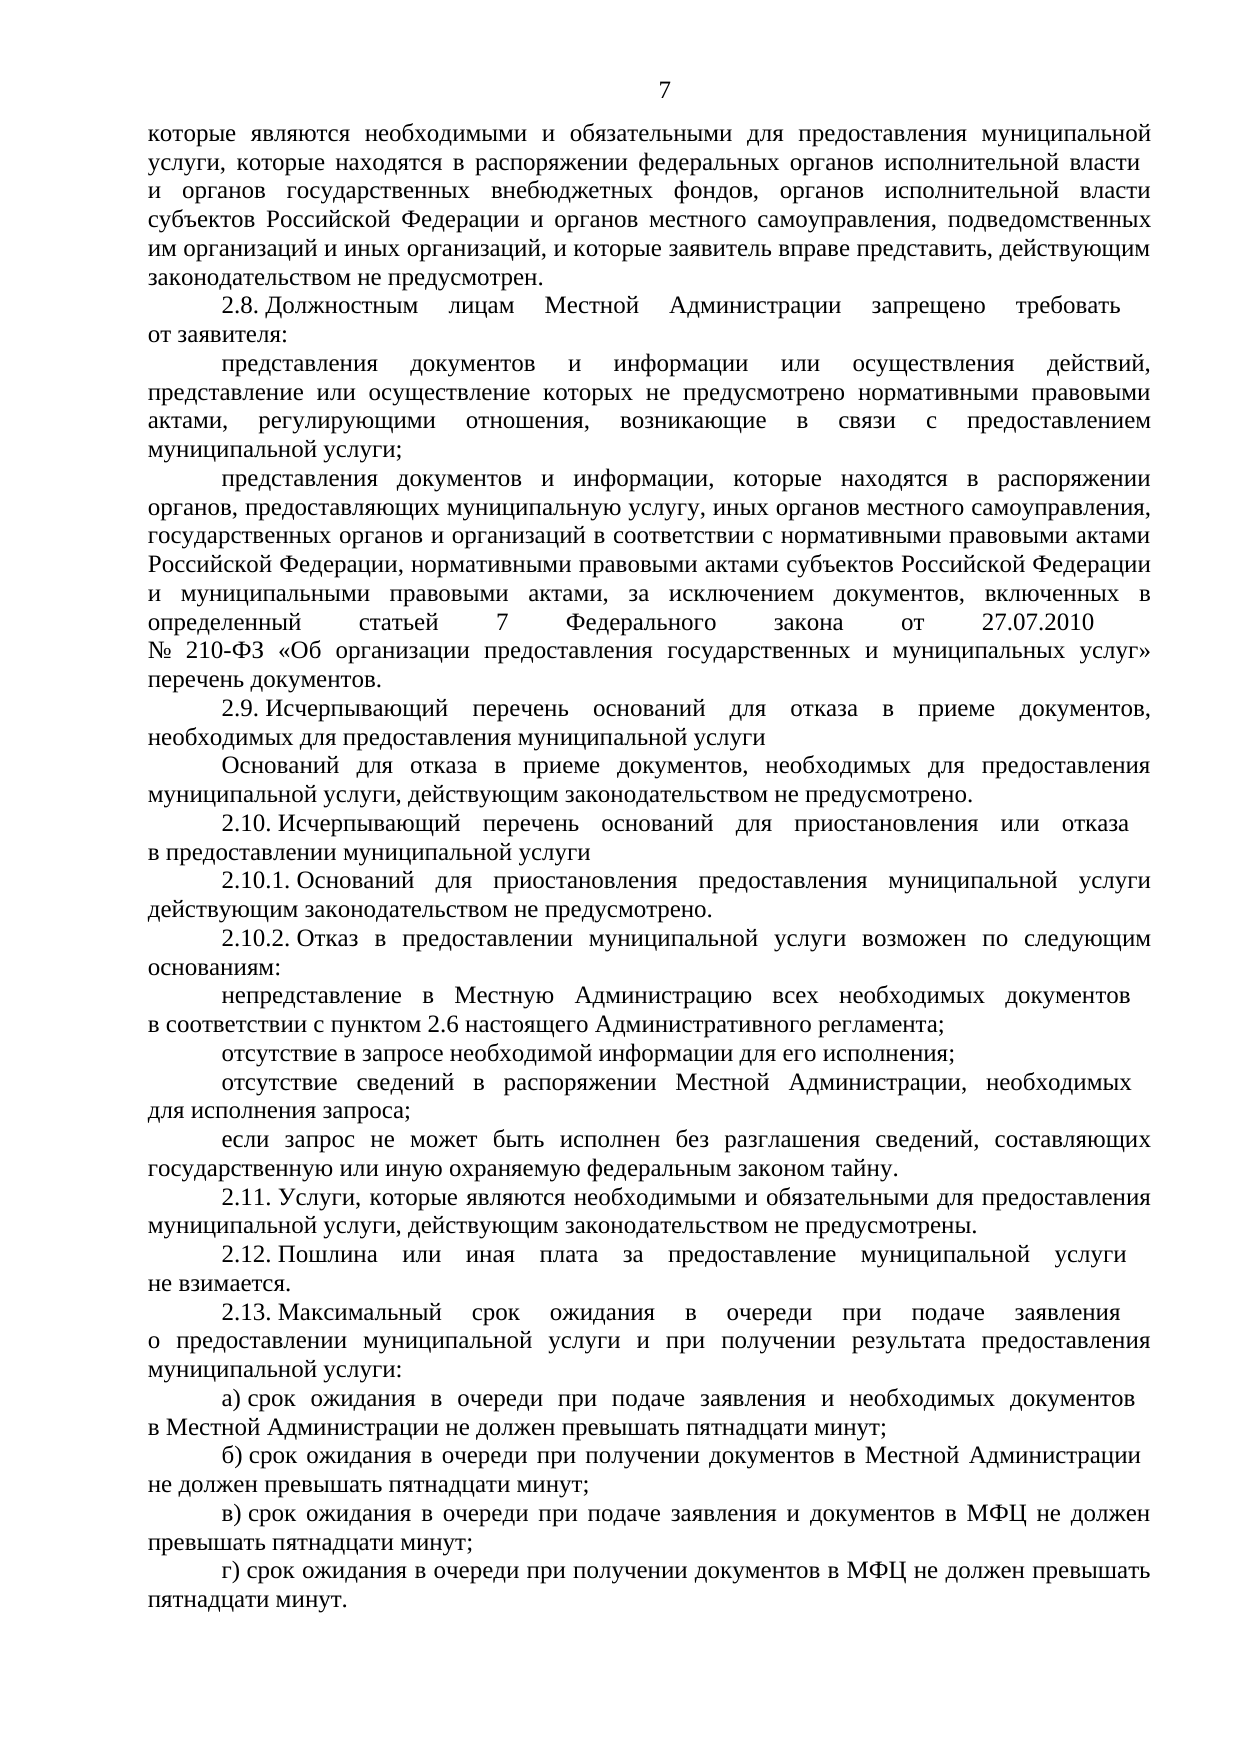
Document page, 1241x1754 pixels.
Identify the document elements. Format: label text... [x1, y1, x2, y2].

list 2.9. Исчерпывающий перечень оснований для отказа в приеме документов, необходимых для предоставления муниципальной услуги [148, 693, 1152, 751]
text представления документов и информации, которые находятся в распоряжении органов, предоставляющих муниципальную услугу, иных органов местного самоуправления, государственных органов и организаций в соответствии с нормативными правовыми актами Российской Федерации, нормативными правовыми актами субъектов Российской Федерации и муниципальными правовыми актами, за исключением документов, включенных в определенный статьей 7 Федерального закона от 27.07.2010 № 210-ФЗ «Об организации предоставления государственных и муниципальных услуг» перечень документов. [148, 463, 1152, 693]
text представления документов и информации или осуществления действий, представление или осуществление которых не предусмотрено нормативными правовыми актами, регулирующими отношения, возникающие в связи с предоставлением муниципальной услуги; [148, 348, 1152, 463]
text г) срок ожидания в очереди при получении документов в МФЦ не должен превышать пятнадцати минут. [148, 1556, 1152, 1613]
list 2.13. Максимальный срок ожидания в очереди при подаче заявления о предоставлении муниципальной услуги и при получении результата предоставления муниципальной услуги: [148, 1297, 1152, 1383]
text если запрос не может быть исполнен без разглашения сведений, составляющих государственную или иную охраняемую федеральным законом тайну. [148, 1124, 1152, 1182]
text отсутствие в запросе необходимой информации для его исполнения; [148, 1038, 1152, 1067]
list 2.10.1. Оснований для приостановления предоставления муниципальной услуги действующим законодательством не предусмотрено. [148, 866, 1152, 923]
text в) срок ожидания в очереди при подаче заявления и документов в МФЦ не должен превышать пятнадцати минут; [148, 1498, 1152, 1556]
list 2.12. Пошлина или иная плата за предоставление муниципальной услуги не взимается. [148, 1239, 1152, 1297]
list 2.8. Должностным лицам Местной Администрации запрещено требовать от заявителя: [148, 291, 1152, 348]
text непредставление в Местную Администрацию всех необходимых документов в соответствии с пунктом 2.6 настоящего Административного регламента; [148, 981, 1152, 1038]
list 2.11. Услуги, которые являются необходимыми и обязательными для предоставления муниципальной услуги, действующим законодательством не предусмотрены. [148, 1182, 1152, 1239]
list 2.10. Исчерпывающий перечень оснований для приостановления или отказа в предоставлении муниципальной услуги [148, 808, 1152, 866]
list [148, 118, 1152, 291]
text 2.10.2. Отказ в предоставлении муниципальной услуги возможен по следующим основаниям: [148, 923, 1152, 981]
text б) срок ожидания в очереди при получении документов в Местной Администрации не должен превышать пятнадцати минут; [148, 1441, 1152, 1498]
text Оснований для отказа в приеме документов, необходимых для предоставления муниципальной услуги, действующим законодательством не предусмотрено. [148, 751, 1152, 808]
text а) срок ожидания в очереди при подаче заявления и необходимых документов в Местной Администрации не должен превышать пятнадцати минут; [148, 1383, 1152, 1441]
text отсутствие сведений в распоряжении Местной Администрации, необходимых для исполнения запроса; [148, 1067, 1152, 1124]
